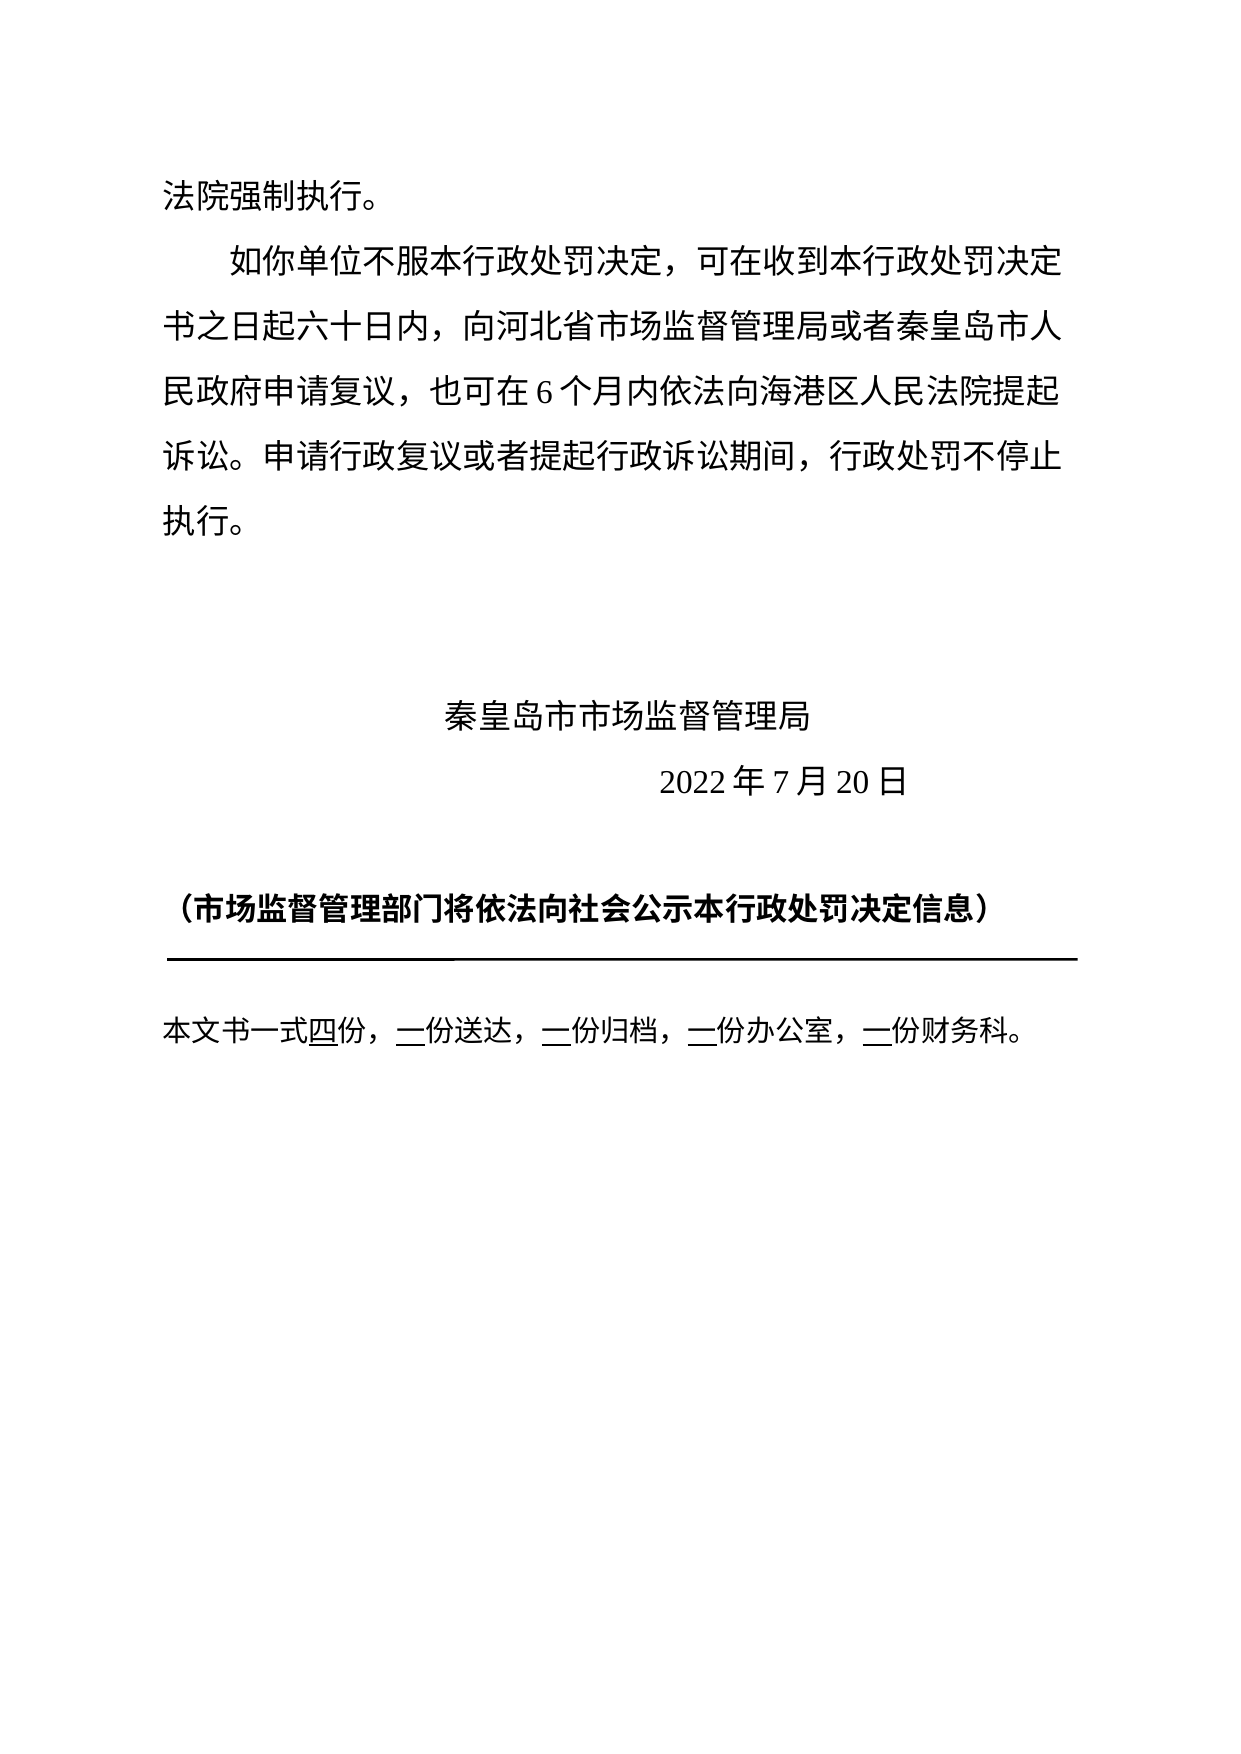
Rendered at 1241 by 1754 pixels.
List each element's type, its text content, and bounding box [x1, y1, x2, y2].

text （市场监督管理部门将依法向社会公示本行政处罚决定信息） [162, 877, 1078, 931]
text 秦皇岛市市场监督管理局 [162, 682, 1113, 747]
text 如你单位不服本行政处罚决定，可在收到本行政处罚决定书之日起六十日内，向河北省市场监督管理局或者秦皇岛市人民政府申请复议，也可在6个月内依法向海港区人民法院提起诉讼。申请行政复议或者提起行政诉讼期间，行政处罚不停止执行。 [162, 227, 1078, 552]
text 本文书一式四份，一份送达，一份归档，一份办公室，一份财务科。 [162, 996, 1078, 1061]
text 2022年7月20日 [162, 747, 1113, 812]
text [162, 162, 1078, 227]
